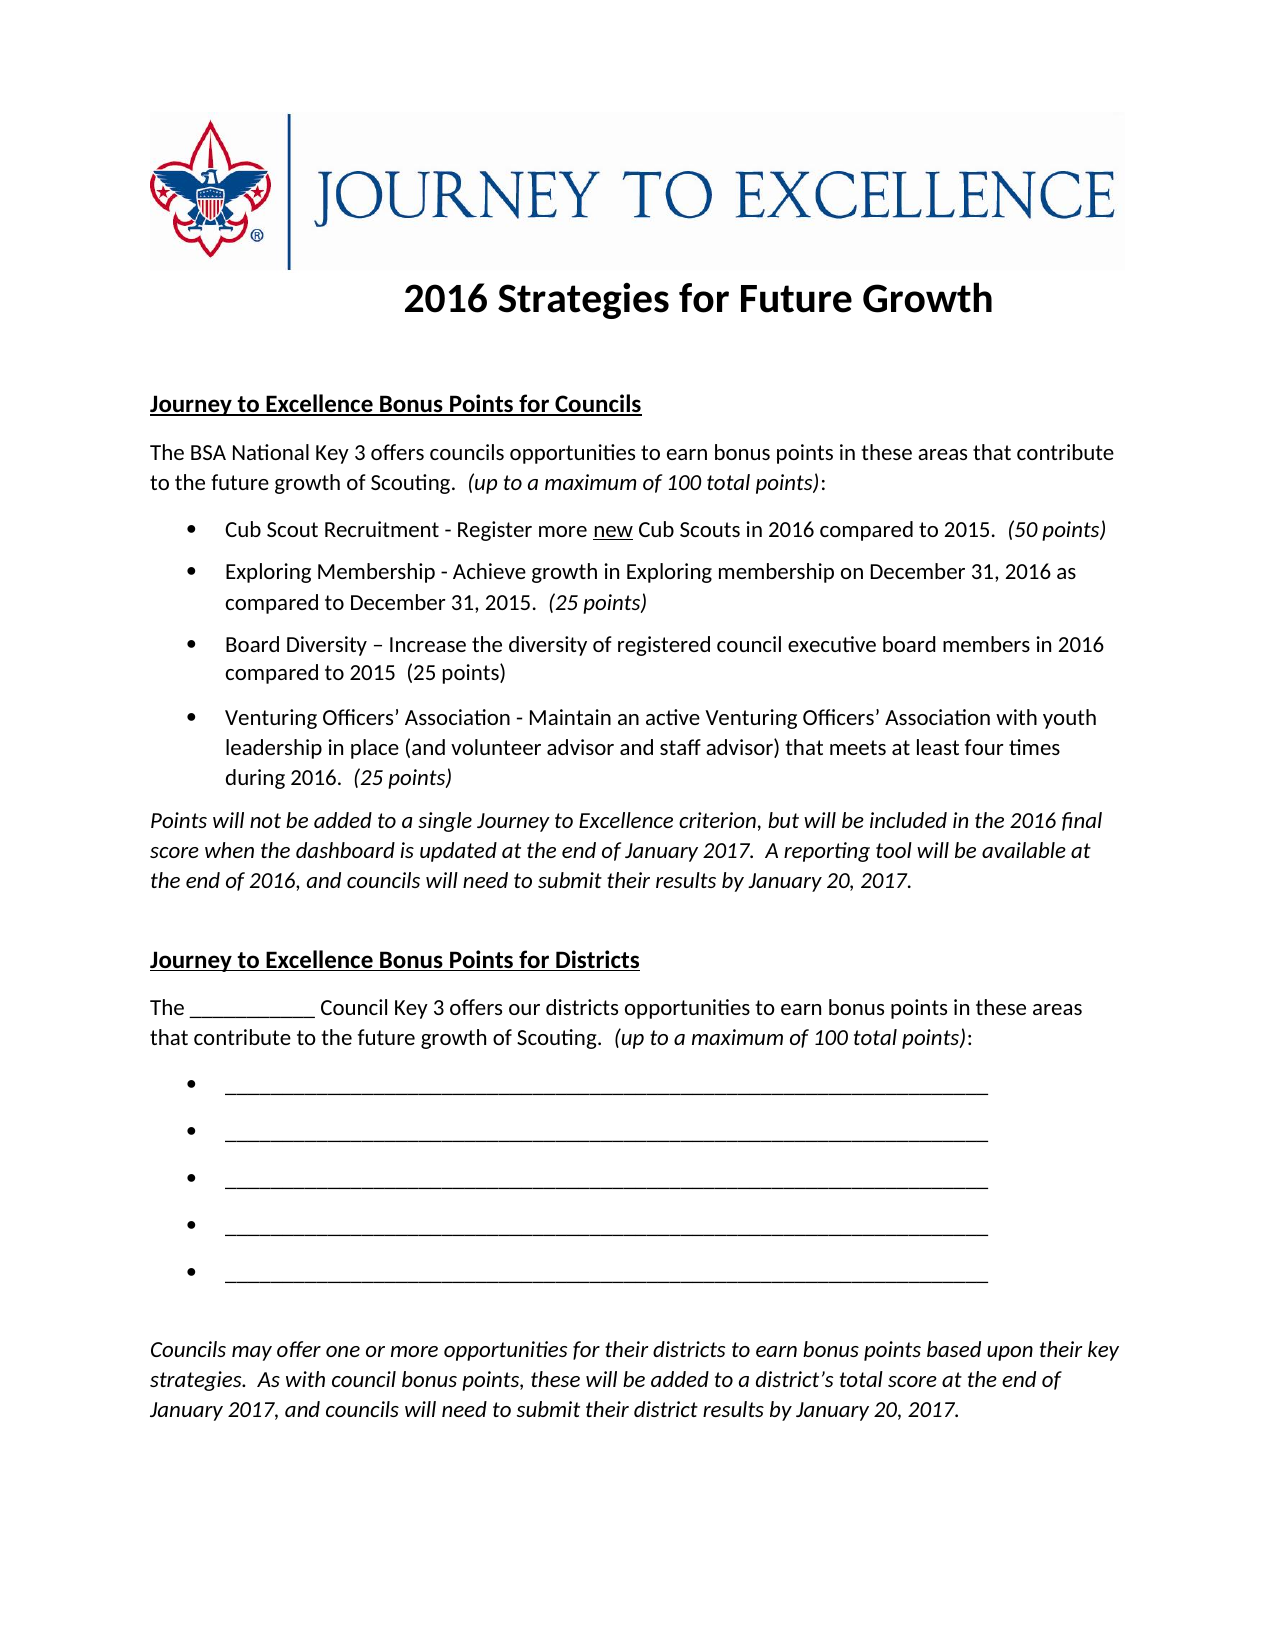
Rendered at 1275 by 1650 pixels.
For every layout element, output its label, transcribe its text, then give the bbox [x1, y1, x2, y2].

list Venturing Officers’ Association - Maintain an active Venturing Officers’ Association with youth leadership in place (and volunteer advisor and staff advisor) that meets at least four times during 2016. (25 points) [187, 703, 1125, 792]
list Cub Scout Recruitment - Register more new Cub Scouts in 2016 compared to 2015. (50 points) [187, 515, 1125, 543]
picture [150, 112, 1125, 273]
list ___________________________________________________________________ [187, 1258, 1125, 1286]
text Journey to Excellence Bonus Points for Districts [150, 944, 1125, 974]
text Councils may offer one or more opportunities for their districts to earn bonus points based upon their key strategies. As with council bonus points, these will be added to a district’s total score at the end of January 2017, and councils will need to submit their district results by January 20, 2017. [150, 1335, 1125, 1423]
text Points will not be added to a single Journey to Excellence criterion, but will be included in the 2016 final score when the dashboard is updated at the end of January 2017. A reporting tool will be available at the end of 2016, and councils will need to submit their results by January 20, 2017. [150, 806, 1125, 895]
list Exploring Membership - Achieve growth in Exploring membership on December 31, 2016 as compared to December 31, 2015. (25 points) [187, 557, 1125, 616]
list Board Diversity – Increase the diversity of registered council executive board members in 2016 compared to 2015 (25 points) [187, 630, 1125, 686]
text 2016 Strategies for Future Growth [150, 273, 1125, 323]
list ___________________________________________________________________ [187, 1117, 1125, 1145]
list ___________________________________________________________________ [187, 1164, 1125, 1192]
text The BSA National Key 3 offers councils opportunities to earn bonus points in these areas that contribute to the future growth of Scouting. (up to a maximum of 100 total points): [150, 438, 1125, 496]
list ___________________________________________________________________ [187, 1211, 1125, 1239]
list ___________________________________________________________________ [187, 1070, 1125, 1098]
text The ___________ Council Key 3 offers our districts opportunities to earn bonus points in these areas that contribute to the future growth of Scouting. (up to a maximum of 100 total points): [150, 993, 1125, 1052]
text Journey to Excellence Bonus Points for Councils [150, 388, 1125, 419]
